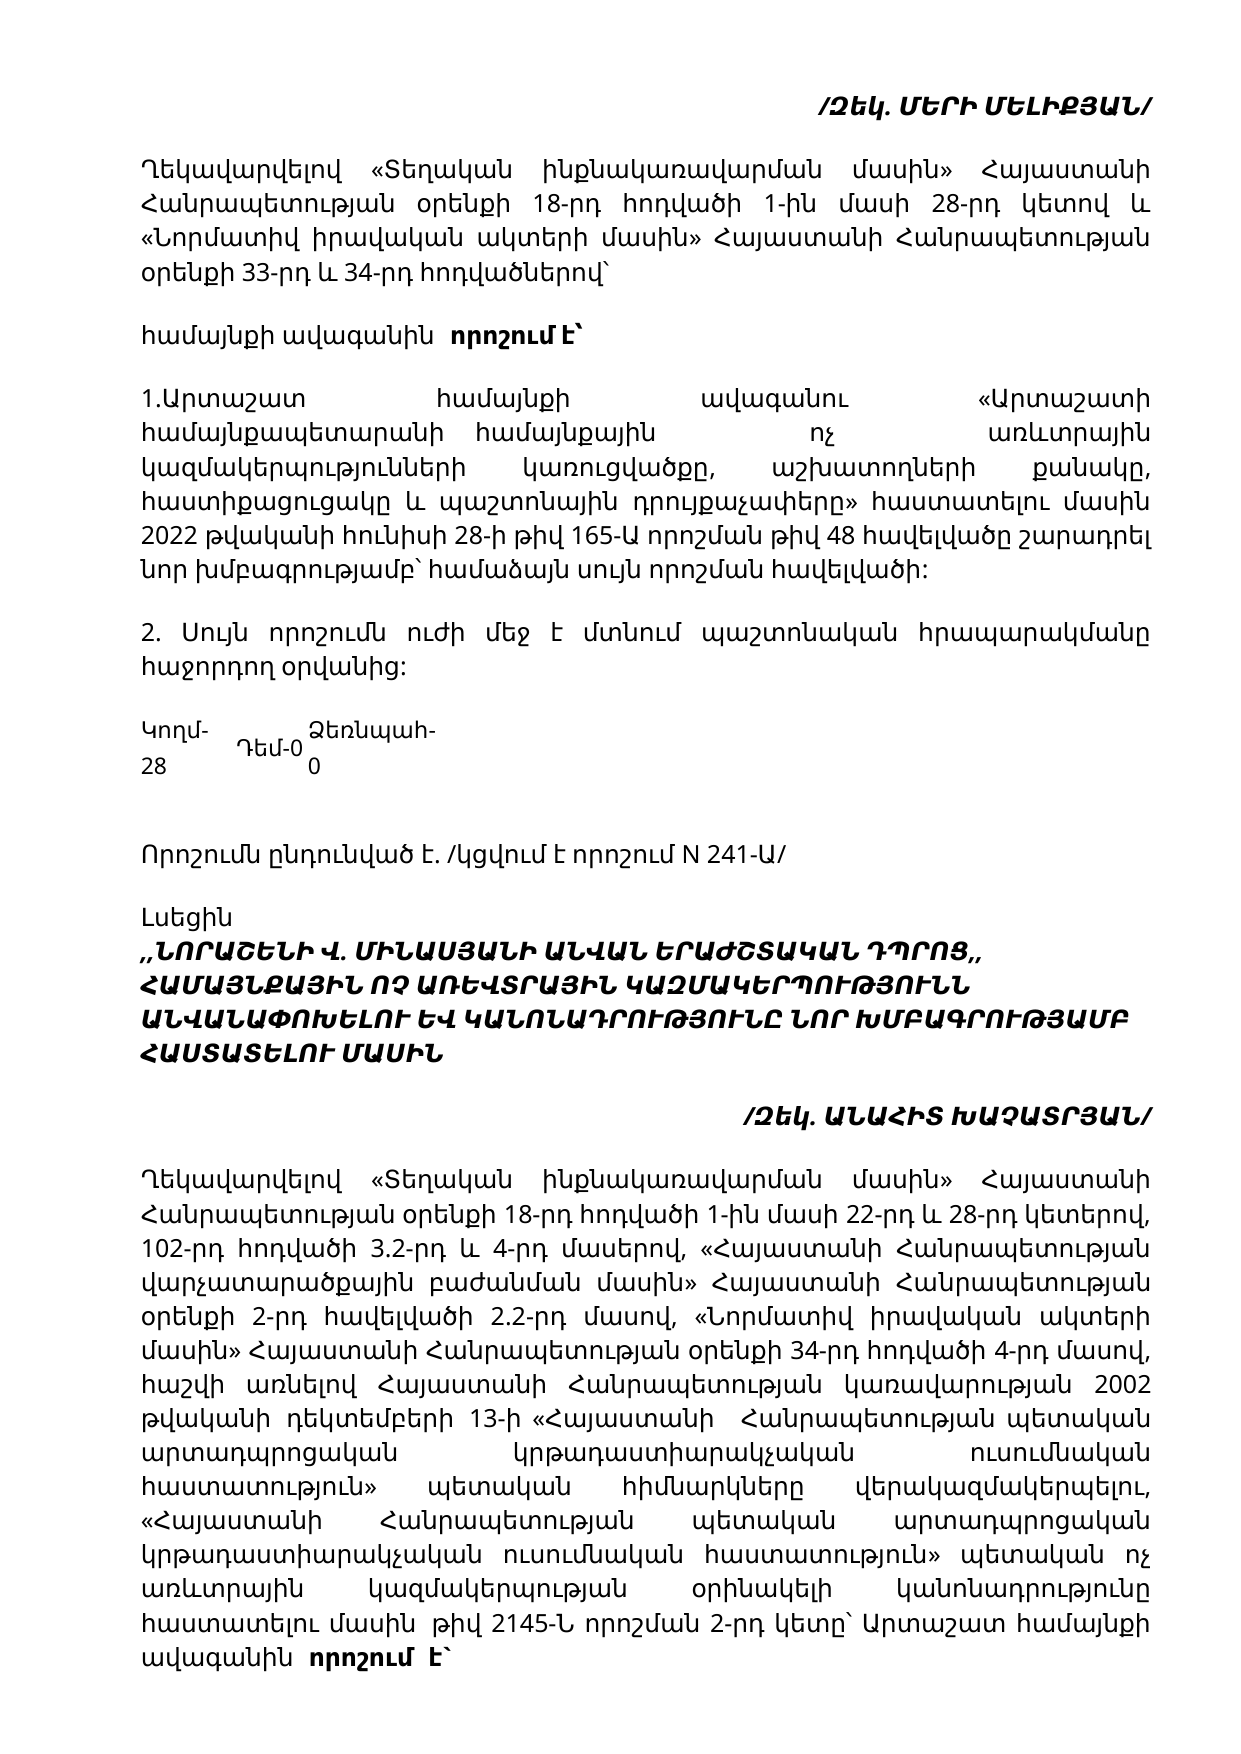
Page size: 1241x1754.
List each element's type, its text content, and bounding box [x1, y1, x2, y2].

text 2. Սույն որոշումն ուժի մեջ է մտնում պաշտոնական հրապարակմանը հաջորդող օրվանից: [141, 615, 1151, 683]
table_header Կողմ-28 [139, 712, 234, 807]
text Ղեկավարվելով «Տեղական ինքնակառավարման մասին» Հայաստանի Հանրապետության օրենքի 18-րդ հոդվածի 1-ին մասի 28-րդ կետով և «Նորմատիվ իրավական ակտերի մասին» Հայաստանի Հանրապետության օրենքի 33-րդ և 34-րդ հոդվածներով՝ [141, 152, 1151, 288]
table_header Ձեռնպահ-0 [306, 712, 439, 807]
table_header Դեմ-0 [235, 712, 306, 807]
text համայնքի ավագանին որոշում է՝ [141, 317, 1151, 352]
text Լսեցին ,,ՆՈՐԱՇԵՆԻ Վ. ՄԻՆԱՍՅԱՆԻ ԱՆՎԱՆ ԵՐԱԺՇՏԱԿԱՆ ԴՊՐՈՑ,, ՀԱՄԱՅՆՔԱՅԻՆ ՈՉ ԱՌԵՎՏՐԱՅԻՆ ԿԱԶՄԱԿԵՐՊՈՒԹՅՈՒՆՆ ԱՆՎԱՆԱՓՈԽԵԼՈՒ ԵՎ ԿԱՆՈՆԱԴՐՈՒԹՅՈՒՆԸ ՆՈՐ ԽՄԲԱԳՐՈՒԹՅԱՄԲ ՀԱՍՏԱՏԵԼՈՒ ՄԱՍԻՆ [141, 899, 1151, 1070]
text /Զեկ. ԱՆԱՀԻՏ ԽԱՉԱՏՐՅԱՆ/ [141, 1099, 1151, 1133]
text /Զեկ. ՄԵՐԻ ՄԵԼԻՔՅԱՆ/ [141, 89, 1151, 123]
text 1.Արտաշատ համայնքի ավագանու «Արտաշատի համայնքապետարանի համայնքային ոչ առևտրային կազմակերպությունների կառուցվածքը, աշխատողների քանակը, հաստիքացուցակը և պաշտոնային դրույքաչափերը» հաստատելու մասին 2022 թվականի հունիսի 28-ի թիվ 165-Ա որոշման թիվ 48 հավելվածը շարադրել նոր խմբագրությամբ՝ համաձայն սույն որոշման հավելվածի: [141, 381, 1151, 586]
text Որոշումն ընդունված է. /կցվում է որոշում N 241-Ա/ [141, 836, 1151, 870]
text Ղեկավարվելով «Տեղական ինքնակառավարման մասին» Հայաստանի Հանրապետության օրենքի 18-րդ հոդվածի 1-ին մասի 22-րդ և 28-րդ կետերով, 102-րդ հոդվածի 3.2-րդ և 4-րդ մասերով, «Հայաստանի Հանրապետության վարչատարածքային բաժանման մասին» Հայաստանի Հանրապետության օրենքի 2-րդ հավելվածի 2.2-րդ մասով, «Նորմատիվ իրավական ակտերի մասին» Հայաստանի Հանրապետության օրենքի 34-րդ հոդվածի 4-րդ մասով, հաշվի առնելով Հայաստանի Հանրապետության կառավարության 2002 թվականի դեկտեմբերի 13-ի «Հայաստանի Հանրապետության պետական արտադպրոցական կրթադաստիարակչական ուսումնական հաստատություն» պետական հիմնարկները վերակազմակերպելու, «Հայաստանի Հանրապետության պետական արտադպրոցական կրթադաստիարակչական ուսումնական հաստատություն» պետական ոչ առևտրային կազմակերպության օրինակելի կանոնադրությունը հաստատելու մասին թիվ 2145-Ն որոշման 2-րդ կետը՝ Արտաշատ համայնքի ավագանին որոշում է` [141, 1162, 1151, 1674]
